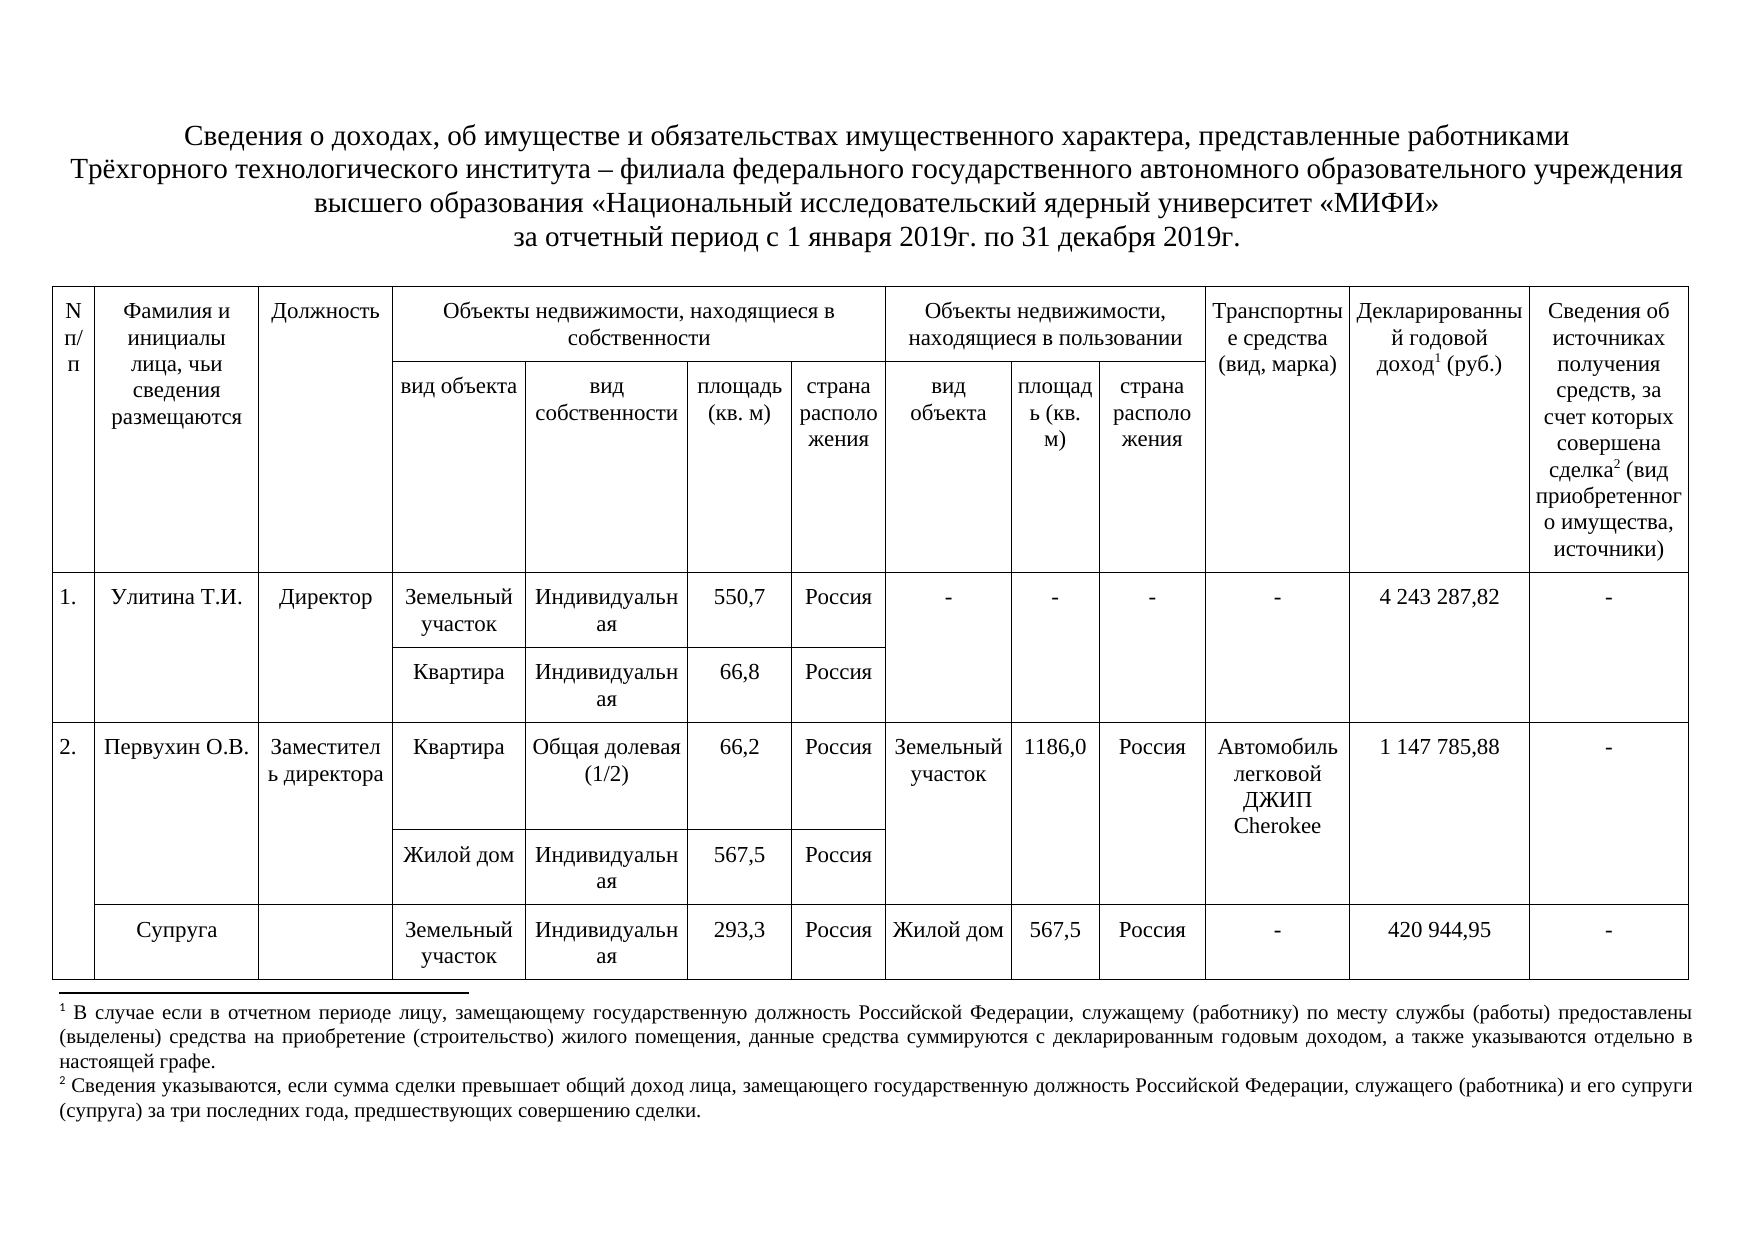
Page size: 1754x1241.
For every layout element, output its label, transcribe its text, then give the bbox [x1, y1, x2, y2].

table_cell вид собственности [526, 362, 687, 572]
table_header N п/п [53, 287, 94, 572]
table_cell Заместитель директора [259, 723, 392, 904]
table_cell Квартира [393, 648, 525, 722]
table_header Декларированный годовой доход (руб.) [1350, 287, 1529, 572]
table_cell 567,5 [1012, 905, 1099, 979]
table_cell Россия [792, 905, 885, 979]
table_header Объекты недвижимости, находящиеся в пользовании [886, 287, 1205, 361]
table_cell Россия [792, 648, 885, 722]
table_header Сведения об источниках получения средств, за счет которых совершена сделка (вид приобретенного имущества, источники) [1530, 287, 1688, 572]
table_header Фамилия и инициалы лица, чьи сведения размещаются [95, 287, 258, 572]
table_cell - [1530, 723, 1688, 904]
table_cell - [1100, 573, 1205, 722]
table_cell вид объекта [393, 362, 525, 572]
table_cell Автомобиль легковой ДЖИП Cherokee [1206, 723, 1349, 904]
table_cell 293,3 [688, 905, 791, 979]
table_cell страна расположения [792, 362, 885, 572]
table_cell 1. [53, 573, 94, 722]
table_cell Первухин О.В. [95, 723, 258, 904]
table_cell 4 243 287,82 [1350, 573, 1529, 722]
table_cell Супруга [95, 905, 258, 979]
table_cell Земельный участок [886, 723, 1011, 904]
text за отчетный период с 1 января 2019г. по 31 декабря 2019г. [59, 219, 1695, 252]
table_cell Индивидуальная [526, 905, 687, 979]
table_cell [259, 905, 392, 979]
table_cell - [1012, 573, 1099, 722]
table_cell Индивидуальная [526, 648, 687, 722]
table_cell Общая долевая (1/2) [526, 723, 687, 829]
table_cell Индивидуальная [526, 830, 687, 904]
table_cell 420 944,95 [1350, 905, 1529, 979]
table_cell Земельный участок [393, 573, 525, 647]
table_cell Россия [1100, 905, 1205, 979]
table_header Должность [259, 287, 392, 572]
table_cell Земельный участок [393, 905, 525, 979]
table_cell 2. [53, 723, 94, 979]
table_cell Квартира [393, 723, 525, 829]
table_cell Жилой дом [393, 830, 525, 904]
table_cell 66,2 [688, 723, 791, 829]
table_cell страна расположения [1100, 362, 1205, 572]
table_cell - [1206, 573, 1349, 722]
table_cell - [1530, 573, 1688, 722]
table_cell площадь (кв. м) [688, 362, 791, 572]
text Трёхгорного технологического института – филиала федерального государственного автономного образовательного учреждения высшего образования «Национальный исследовательский ядерный университет «МИФИ» [59, 152, 1695, 219]
table_cell Улитина Т.И. [95, 573, 258, 722]
table_cell 567,5 [688, 830, 791, 904]
table_cell - [886, 573, 1011, 722]
table_header Транспортные средства (вид, марка) [1206, 287, 1349, 572]
table_header Объекты недвижимости, находящиеся в собственности [393, 287, 885, 361]
table_cell Директор [259, 573, 392, 722]
table_cell - [1530, 905, 1688, 979]
table_cell Россия [1100, 723, 1205, 904]
text Сведения о доходах, об имуществе и обязательствах имущественного характера, представленные работниками [59, 118, 1695, 152]
table_cell Россия [792, 830, 885, 904]
table_cell 550,7 [688, 573, 791, 647]
table_cell - [1206, 905, 1349, 979]
table_cell 66,8 [688, 648, 791, 722]
table_cell 1 147 785,88 [1350, 723, 1529, 904]
table_cell 1186,0 [1012, 723, 1099, 904]
table_cell Индивидуальная [526, 573, 687, 647]
table_cell Россия [792, 723, 885, 829]
table_cell Жилой дом [886, 905, 1011, 979]
table_cell вид объекта [886, 362, 1011, 572]
table_cell площадь (кв. м) [1012, 362, 1099, 572]
table_cell Россия [792, 573, 885, 647]
